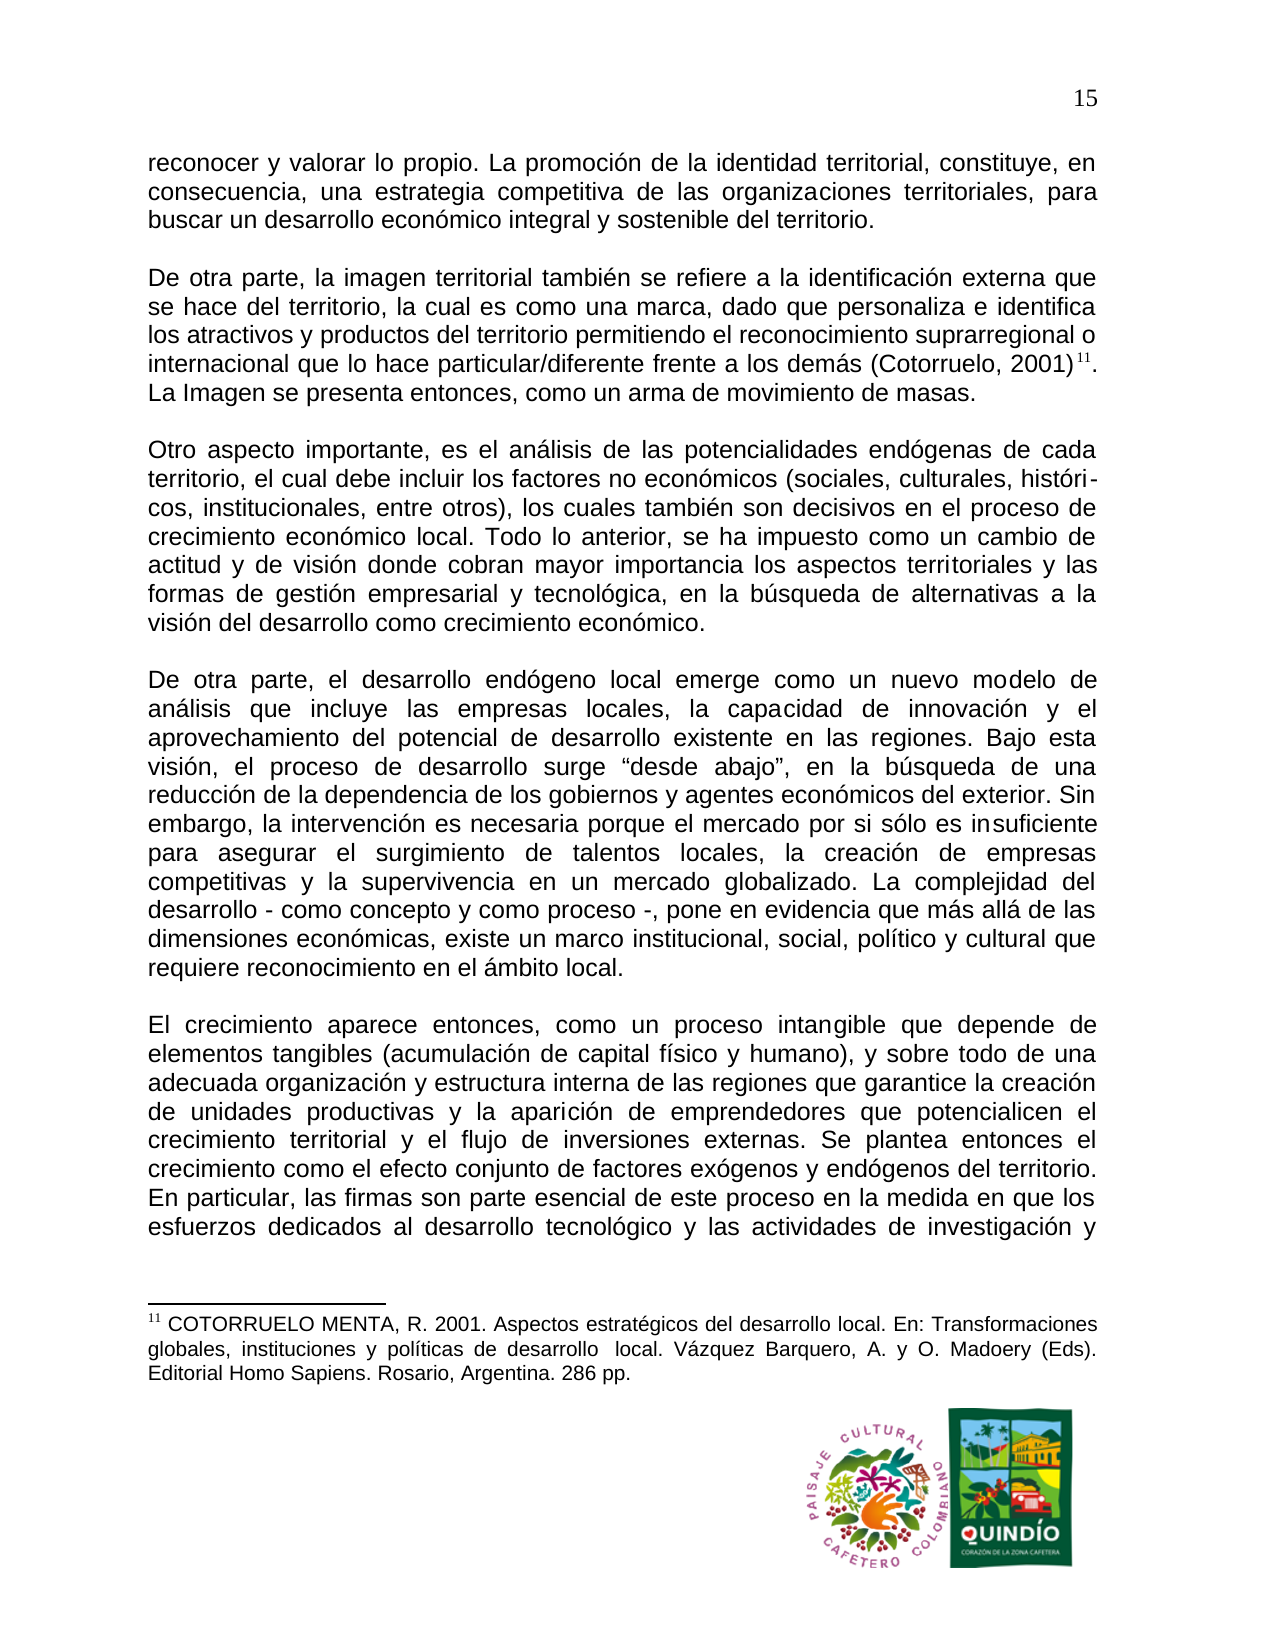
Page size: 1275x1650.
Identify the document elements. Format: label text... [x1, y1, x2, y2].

text Otro aspecto importante, es el análisis de las potencialidades endógenas de cada territorio, el cual debe incluir los factores no económicos (sociales, culturales, históricos, institucionales, entre otros), los cuales también son decisivos en el proceso de crecimiento económico local. Todo lo anterior, se ha impuesto como un cambio de actitud y de visión donde cobran mayor importancia los aspectos territoriales y las formas de gestión empresarial y tecnológica, en la búsqueda de alternativas a la visión del desarrollo como crecimiento económico. [148, 435, 1098, 637]
text De otra parte, la imagen territorial también se refiere a la identificación externa que se hace del territorio, la cual es como una marca, dado que personaliza e identifica los atractivos y productos del territorio permitiendo el reconocimiento suprarregional o internacional que lo hace particular/diferente frente a los demás (Cotorruelo, 2001). La Imagen se presenta entonces, como un arma de movimiento de masas. [148, 263, 1098, 407]
picture [806, 1408, 1073, 1568]
text De otra parte, el desarrollo endógeno local emerge como un nuevo modelo de análisis que incluye las empresas locales, la capacidad de innovación y el aprovechamiento del potencial de desarrollo existente en las regiones. Bajo esta visión, el proceso de desarrollo surge “desde abajo”, en la búsqueda de una reducción de la dependencia de los gobiernos y agentes económicos del exterior. Sin embargo, la intervención es necesaria porque el mercado por si sólo es insuficiente para asegurar el surgimiento de talentos locales, la creación de empresas competitivas y la supervivencia en un mercado globalizado. La complejidad del desarrollo - como concepto y como proceso -, pone en evidencia que más allá de las dimensiones económicas, existe un marco institucional, social, político y cultural que requiere reconocimiento en el ámbito local. [148, 665, 1098, 982]
